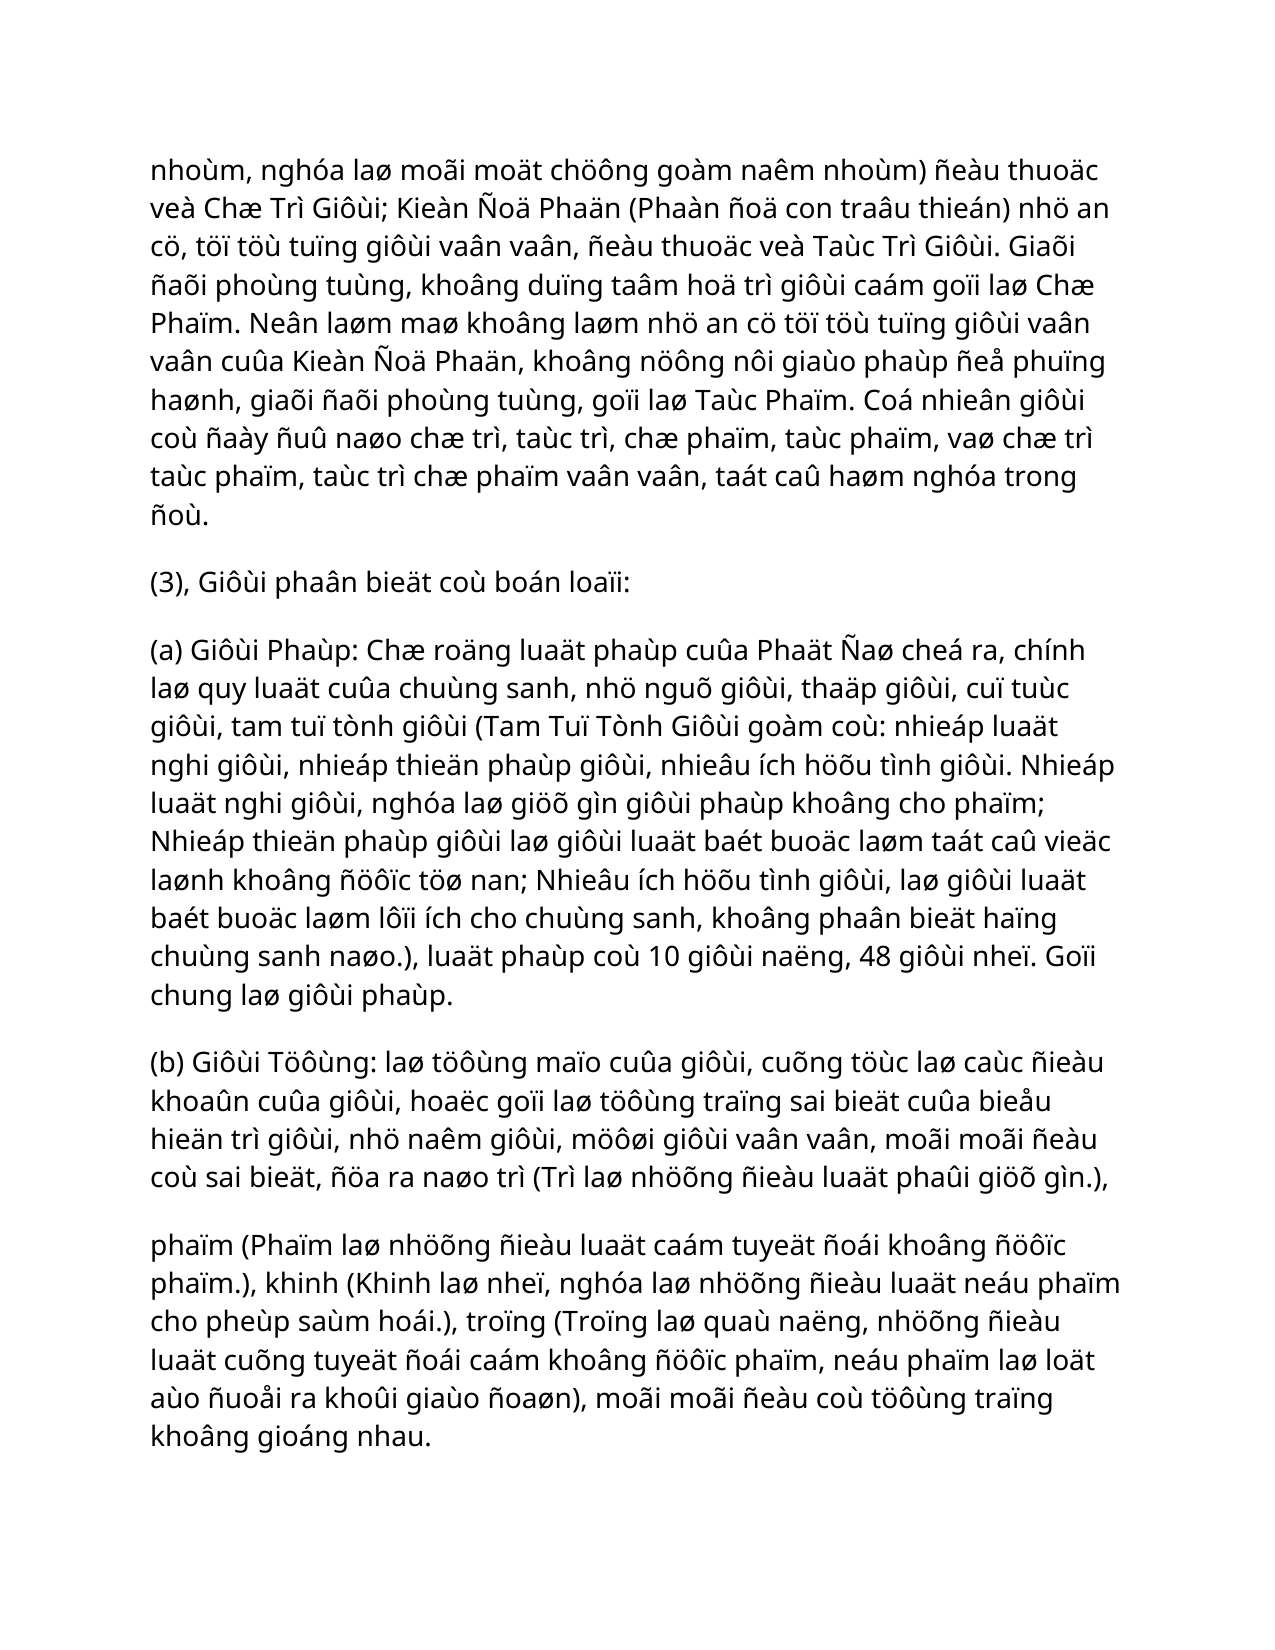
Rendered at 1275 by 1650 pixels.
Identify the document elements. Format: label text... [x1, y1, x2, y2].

text (b) Giôùi Töôùng: laø töôùng maïo cuûa giôùi, cuõng töùc laø caùc ñieàu khoaûn cuûa giôùi, hoaëc goïi laø töôùng traïng sai bieät cuûa bieåu hieän trì giôùi, nhö naêm giôùi, möôøi giôùi vaân vaân, moãi moãi ñeàu coù sai bieät, ñöa ra naøo trì (Trì laø nhöõng ñieàu luaät phaûi giöõ gìn.), [150, 1042, 1125, 1196]
text (3), Giôùi phaân bieät coù boán loaïi: [150, 562, 1125, 601]
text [150, 150, 1125, 533]
text phaïm (Phaïm laø nhöõng ñieàu luaät caám tuyeät ñoái khoâng ñöôïc phaïm.), khinh (Khinh laø nheï, nghóa laø nhöõng ñieàu luaät neáu phaïm cho pheùp saùm hoái.), troïng (Troïng laø quaù naëng, nhöõng ñieàu luaät cuõng tuyeät ñoái caám khoâng ñöôïc phaïm, neáu phaïm laø loät aùo ñuoåi ra khoûi giaùo ñoaøn), moãi moãi ñeàu coù töôùng traïng khoâng gioáng nhau. [150, 1225, 1125, 1455]
text (a) Giôùi Phaùp: Chæ roäng luaät phaùp cuûa Phaät Ñaø cheá ra, chính laø quy luaät cuûa chuùng sanh, nhö nguõ giôùi, thaäp giôùi, cuï tuùc giôùi, tam tuï tònh giôùi (Tam Tuï Tònh Giôùi goàm coù: nhieáp luaät nghi giôùi, nhieáp thieän phaùp giôùi, nhieâu ích höõu tình giôùi. Nhieáp luaät nghi giôùi, nghóa laø giöõ gìn giôùi phaùp khoâng cho phaïm; Nhieáp thieän phaùp giôùi laø giôùi luaät baét buoäc laøm taát caû vieäc laønh khoâng ñöôïc töø nan; Nhieâu ích höõu tình giôùi, laø giôùi luaät baét buoäc laøm lôïi ích cho chuùng sanh, khoâng phaân bieät haïng chuùng sanh naøo.), luaät phaùp coù 10 giôùi naëng, 48 giôùi nheï. Goïi chung laø giôùi phaùp. [150, 630, 1125, 1013]
